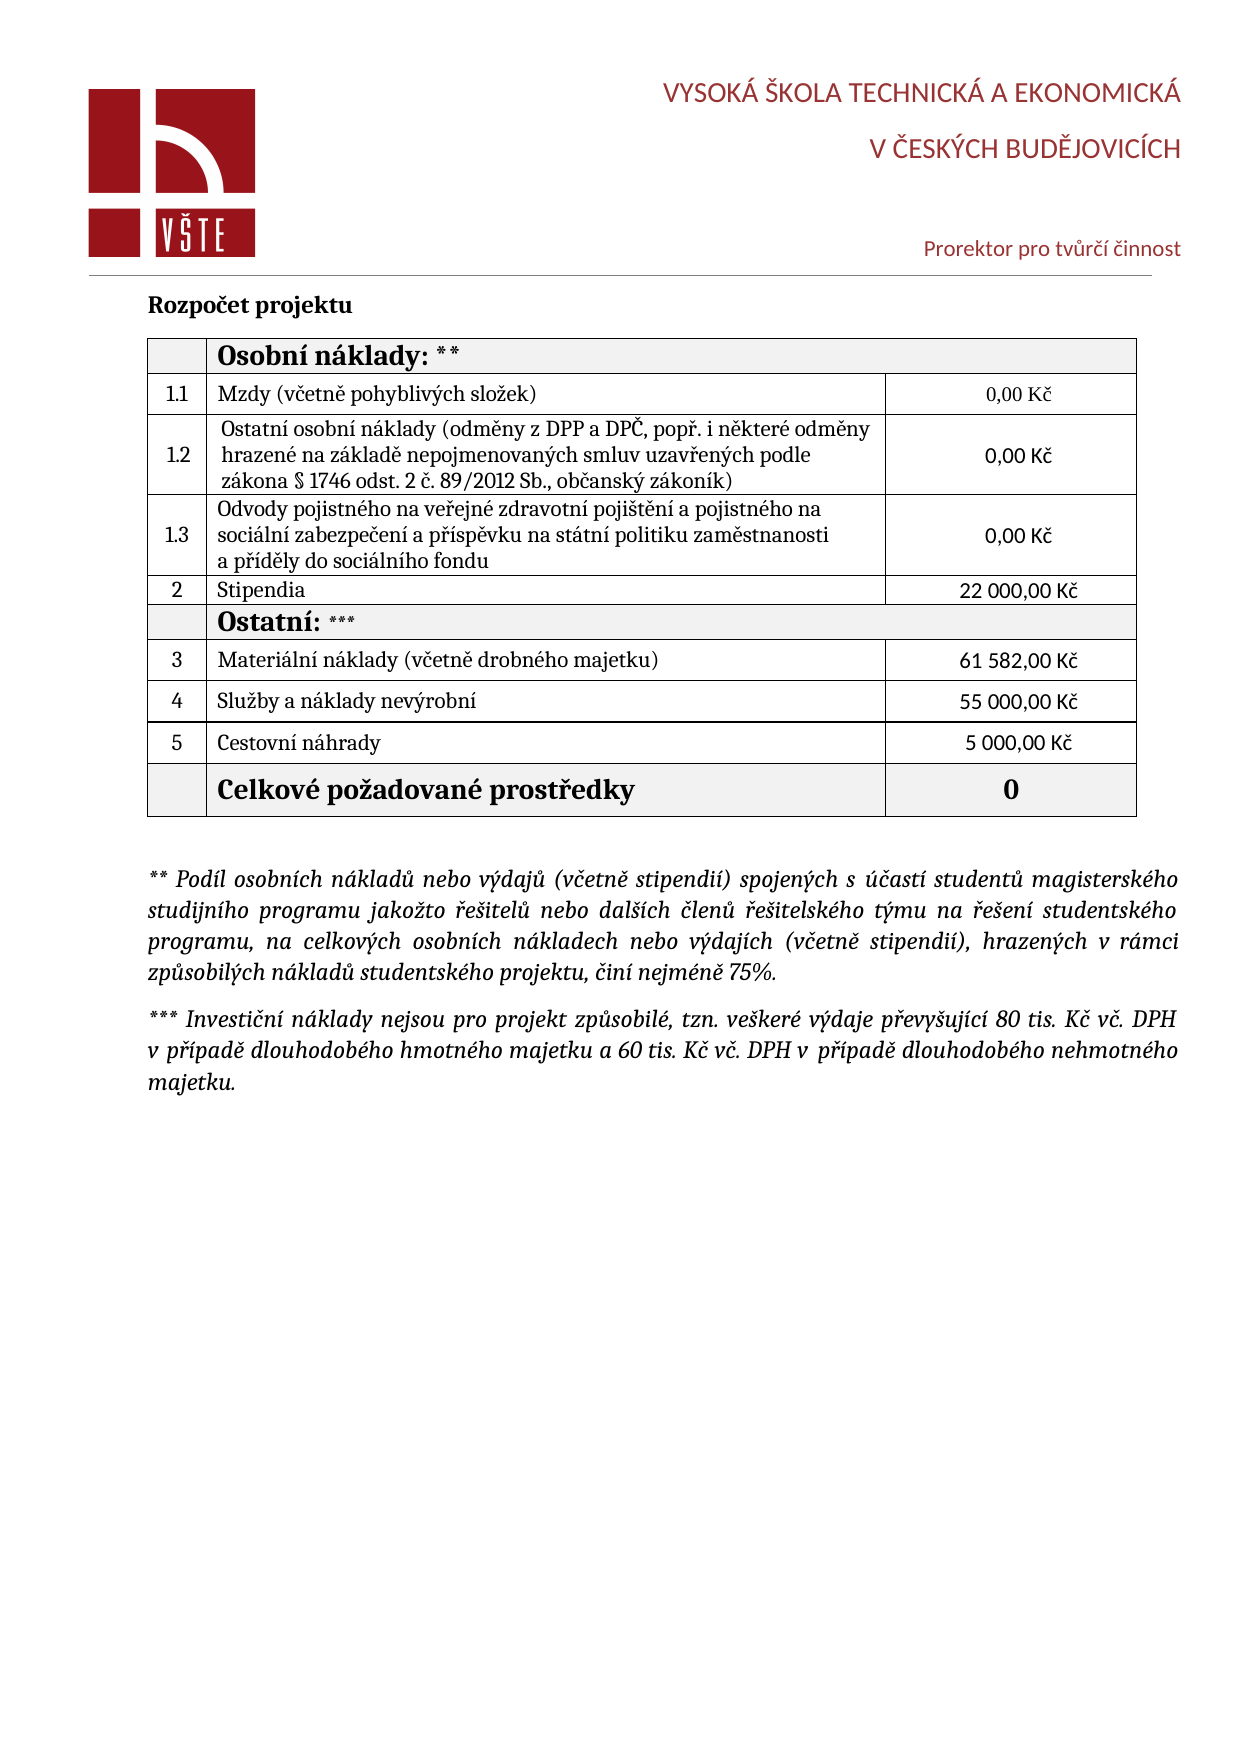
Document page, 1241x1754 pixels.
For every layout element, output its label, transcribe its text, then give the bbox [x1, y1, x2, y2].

table_cell [148, 764, 206, 816]
table_cell Materiální náklady (včetně drobného majetku) [207, 640, 885, 680]
table_cell 1.3 [148, 495, 206, 574]
table_cell 143 582,00 Kč [886, 764, 1136, 816]
table_header Osobní náklady: ** [207, 339, 1136, 373]
table_cell Mzdy (včetně pohyblivých složek) [207, 374, 885, 414]
table_cell 1.2 [148, 415, 206, 494]
table_cell [886, 415, 1136, 494]
text Rozpočet projektu [148, 291, 1181, 319]
table_cell [886, 576, 1136, 604]
table_cell 4 [148, 681, 206, 721]
table_cell Ostatní osobní náklady (odměny z DPP a DPČ, popř. i některé odměny hrazené na základě nepojmenovaných smluv uzavřených podle zákona § 1746 odst. 2 č. 89/2012 Sb., občanský zákoník) [207, 415, 885, 494]
table_cell 3 [148, 640, 206, 680]
table_cell 1.1 [148, 374, 206, 414]
table_cell [148, 605, 206, 639]
table_cell 2 [148, 576, 206, 604]
table_cell [886, 374, 1136, 414]
picture [88, 89, 255, 256]
table_header [148, 339, 206, 373]
table_cell Stipendia [207, 576, 885, 604]
table_cell Ostatní: *** [207, 605, 1136, 639]
table_cell 5 [148, 723, 206, 763]
text ** Podíl osobních nákladů nebo výdajů (včetně stipendií) spojených s účastí studentů magisterského studijního programu jakožto řešitelů nebo dalších členů řešitelského týmu na řešení studentského programu, na celkových osobních nákladech nebo výdajích (včetně stipendií), hrazených v rámci způsobilých nákladů studentského projektu, činí nejméně 75%. [148, 864, 1181, 986]
text *** Investiční náklady nejsou pro projekt způsobilé, tzn. veškeré výdaje převyšující 80 tis. Kč vč. DPH v případě dlouhodobého hmotného majetku a 60 tis. Kč vč. DPH v případě dlouhodobého nehmotného majetku. [148, 1005, 1181, 1096]
table_cell Celkové požadované prostředky [207, 764, 885, 816]
table_cell Odvody pojistného na veřejné zdravotní pojištění a pojistného na sociální zabezpečení a příspěvku na státní politiku zaměstnanosti a příděly do sociálního fondu [207, 495, 885, 574]
table_cell Cestovní náhrady [207, 723, 885, 763]
table_cell Služby a náklady nevýrobní [207, 681, 885, 721]
table_cell [886, 495, 1136, 574]
